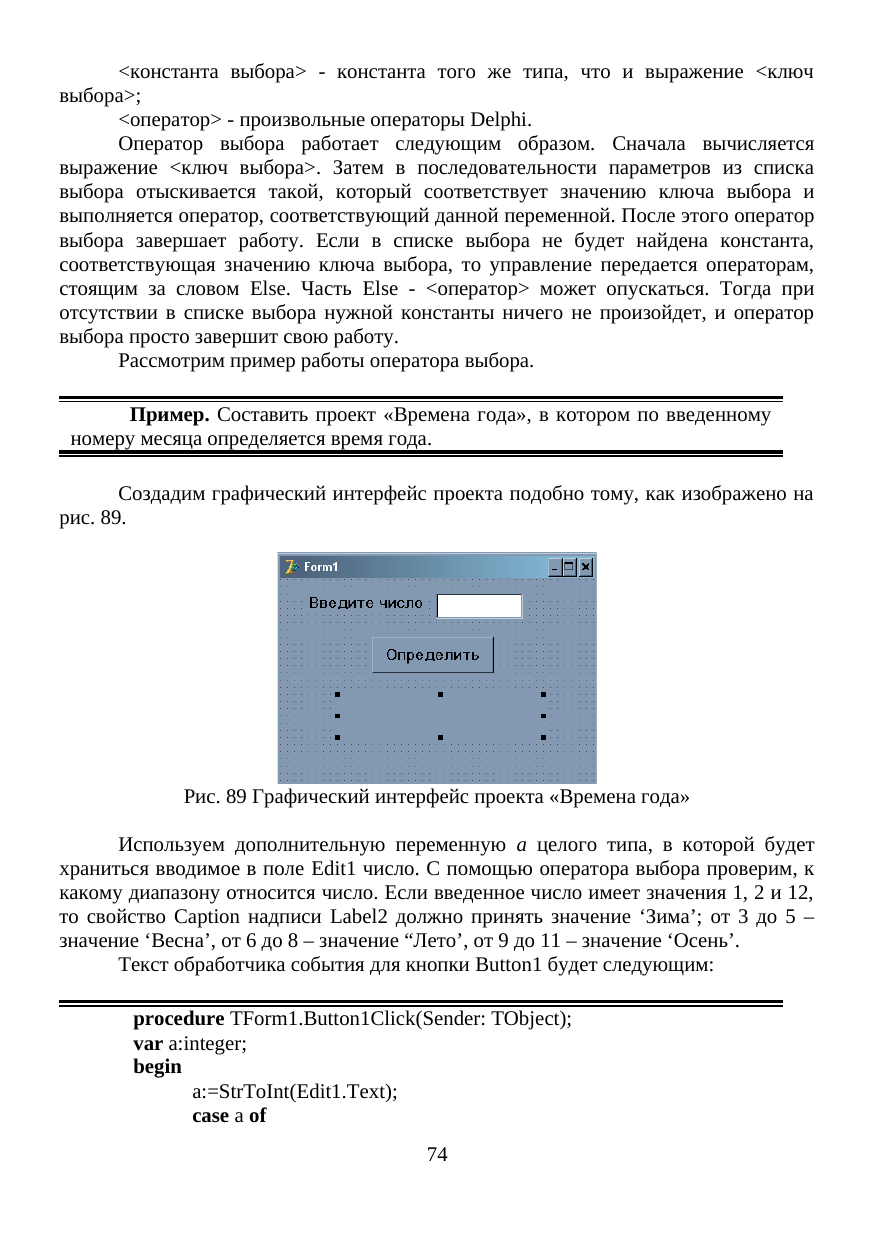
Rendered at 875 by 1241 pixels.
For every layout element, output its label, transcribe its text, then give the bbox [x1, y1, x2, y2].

table_cell case a of [59, 1103, 783, 1127]
text Оператор выбора работает следующим образом. Сначала вычисляется выражение <ключ выбора>. Затем в последовательности параметров из списка выбора отыскивается такой, который соответствует значению ключа выбора и выполняется оператор, соответствующий данной переменной. После этого оператор выбора завершает работу. Если в списке выбора не будет найдена константа, соответствующая значению ключа выбора, то управление передается операторам, стоящим за словом Else. Часть Else - <оператор> может опускаться. Тогда при отсутствии в списке выбора нужной константы ничего не произойдет, и оператор выбора просто завершит свою работу. [59, 131, 815, 348]
table_cell a:=StrToInt(Edit1.Text); [59, 1079, 783, 1103]
table_cell begin [59, 1055, 783, 1078]
text Рис. 89 Графический интерфейс проекта «Времена года» [59, 783, 815, 808]
table_header Пример. Составить проект «Времена года», в котором по введенному номеру месяца определяется время года. [59, 402, 783, 450]
table_cell var a:integer; [59, 1030, 783, 1054]
text Рассмотрим пример работы оператора выбора. [59, 348, 815, 372]
picture [277, 552, 597, 784]
text Используем дополнительную переменную а целого типа, в которой будет храниться вводимое в поле Edit1 число. С помощью оператора выбора проверим, к какому диапазону относится число. Если введенное число имеет значения 1, 2 и 12, то свойство Caption надписи Label2 должно принять значение ‘Зима’; от 3 до 5 – значение ‘Весна’, от 6 до 8 – значение “Лето’, от 9 до 11 – значение ‘Осень’. [59, 832, 815, 952]
table_header procedure TForm1.Button1Click(Sender: TObject); [59, 1007, 783, 1030]
text Создадим графический интерфейс проекта подобно тому, как изображено на рис. 89. [59, 481, 815, 529]
text Текст обработчика события для кнопки Button1 будет следующим: [59, 952, 815, 976]
text <константа выбора> - константа того же типа, что и выражение <ключ выбора>; [59, 59, 815, 107]
text <оператор> - произвольные операторы . [59, 107, 815, 131]
